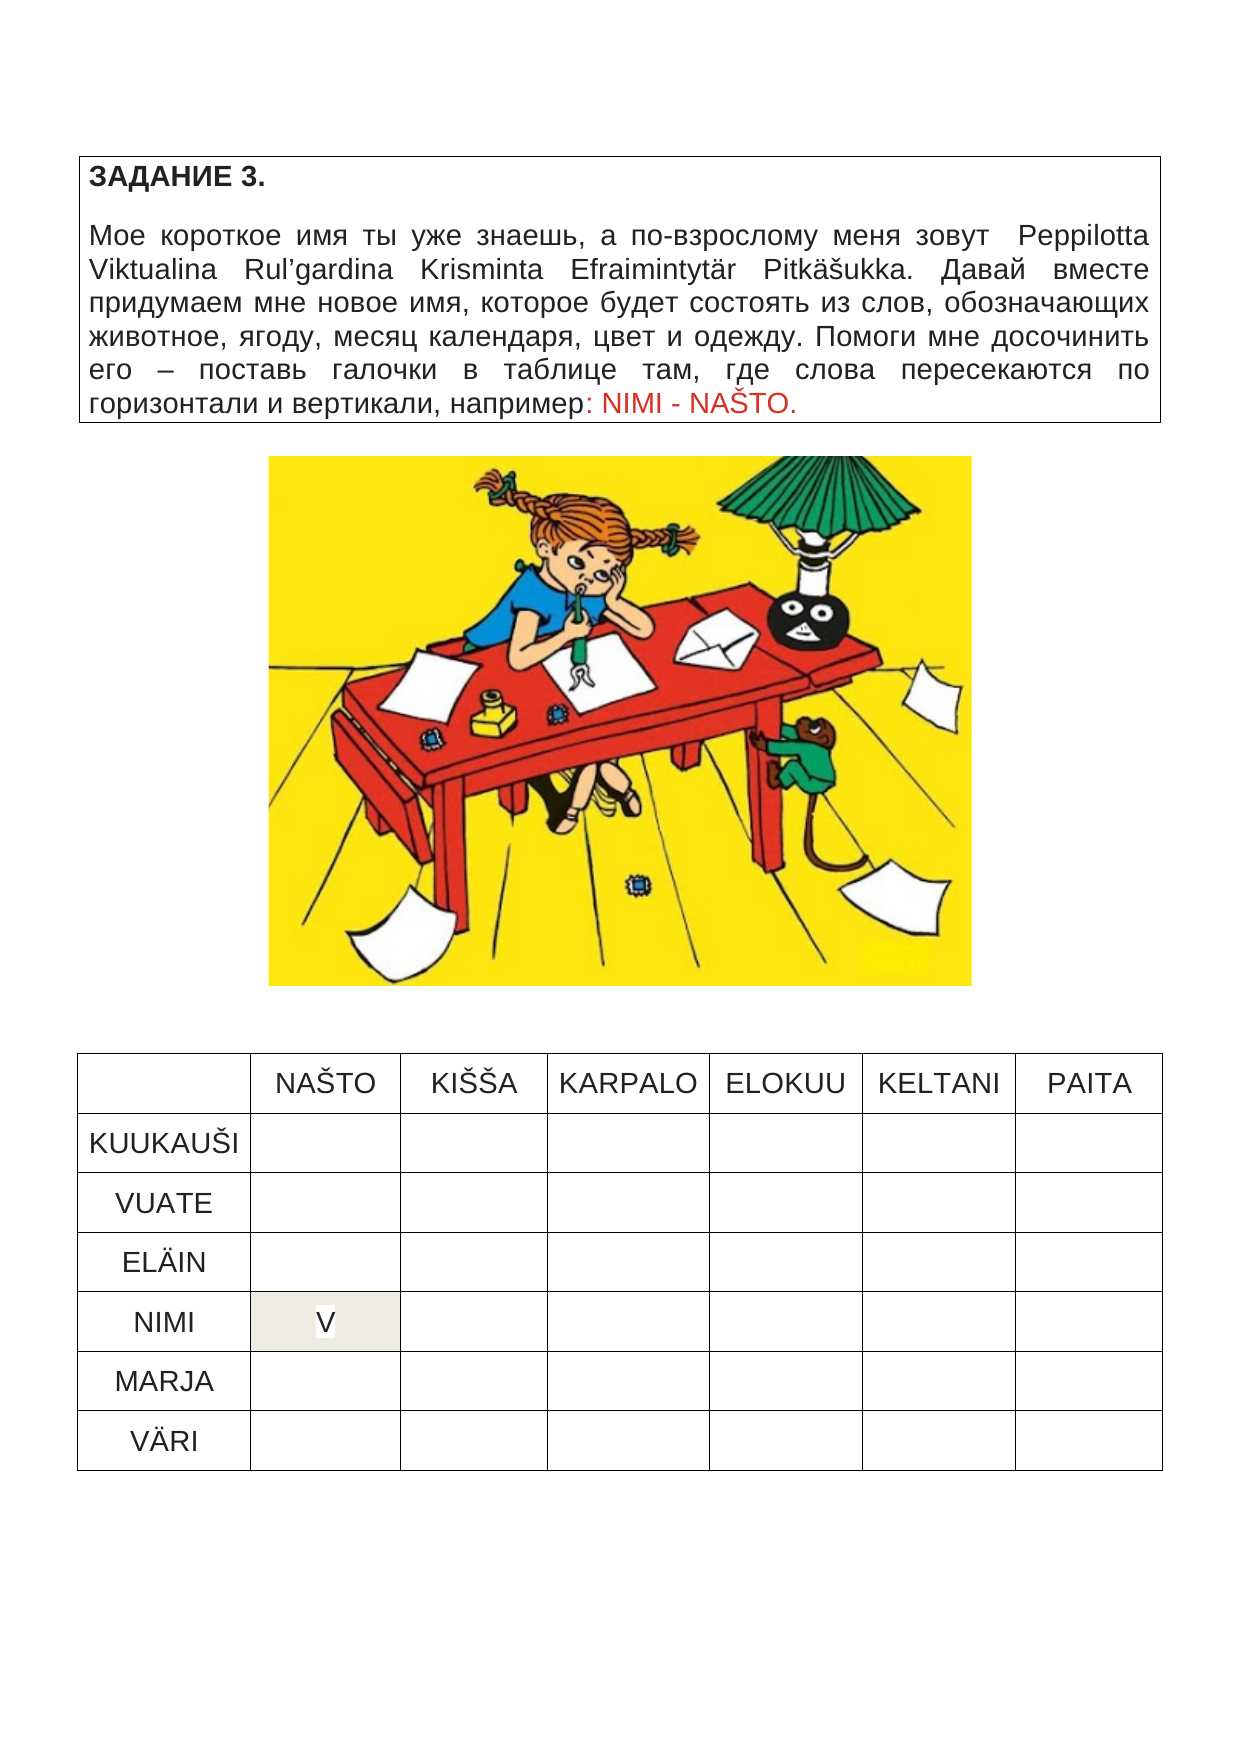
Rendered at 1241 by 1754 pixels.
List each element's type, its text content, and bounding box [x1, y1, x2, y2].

table_header PAITA [1016, 1054, 1162, 1112]
table_cell [1016, 1173, 1162, 1232]
table_cell [251, 1352, 400, 1410]
table_cell [710, 1233, 862, 1291]
table_cell [710, 1114, 862, 1172]
table_cell [548, 1352, 709, 1410]
table_cell [1016, 1114, 1162, 1172]
table_cell [863, 1411, 1015, 1470]
table_header KIŠŠA [401, 1054, 547, 1112]
table_cell [401, 1233, 547, 1291]
table_cell [548, 1411, 709, 1470]
table_cell [251, 1114, 400, 1172]
table_cell [863, 1173, 1015, 1232]
table_cell [1016, 1233, 1162, 1291]
table_cell [1016, 1352, 1162, 1410]
table_cell MARJA [78, 1352, 250, 1410]
table_cell [863, 1233, 1015, 1291]
table_cell [401, 1411, 547, 1470]
table_cell [401, 1292, 547, 1351]
table_cell [710, 1411, 862, 1470]
table_cell [401, 1173, 547, 1232]
table_header NAŠTO [251, 1054, 400, 1112]
table_cell [548, 1173, 709, 1232]
table_cell [710, 1173, 862, 1232]
table_cell VUATE [78, 1173, 250, 1232]
table_cell [548, 1114, 709, 1172]
table_cell [401, 1114, 547, 1172]
table_cell [863, 1114, 1015, 1172]
table_cell [1016, 1292, 1162, 1351]
table_cell [251, 1411, 400, 1470]
table_header KARPALO [548, 1054, 709, 1112]
table_cell [251, 1173, 400, 1232]
table_cell [251, 1233, 400, 1291]
picture [268, 456, 972, 986]
table_cell NIMI [78, 1292, 250, 1351]
table_cell [1016, 1411, 1162, 1470]
table_cell [863, 1292, 1015, 1351]
table_cell [548, 1292, 709, 1351]
table_cell ELÄIN [78, 1233, 250, 1291]
table_cell [710, 1292, 862, 1351]
table_header KELTANI [863, 1054, 1015, 1112]
text ЗАДАНИЕ 3. [80, 157, 1160, 192]
table_header ELOKUU [710, 1054, 862, 1112]
table_cell [548, 1233, 709, 1291]
table_header [78, 1054, 250, 1112]
text Мое короткое имя ты уже знаешь, а по-взрослому меня зовут Peppilotta Viktualina Rul’gardina Krisminta Efraimintytär Pitkäšukka. Давай вместе придумаем мне новое имя, которое будет состоять из слов, обозначающих животное, ягоду, месяц календаря, цвет и одежду. Помоги мне досочинить его – поставь галочки в таблице там, где слова пересекаются по горизонтали и вертикали, например: NIMI - NAŠTO. [80, 215, 1160, 422]
table_cell V [251, 1292, 400, 1351]
table_cell KUUKAUŠI [78, 1114, 250, 1172]
table_cell [401, 1352, 547, 1410]
table_cell [710, 1352, 862, 1410]
table_cell VÄRI [78, 1411, 250, 1470]
table_cell [863, 1352, 1015, 1410]
